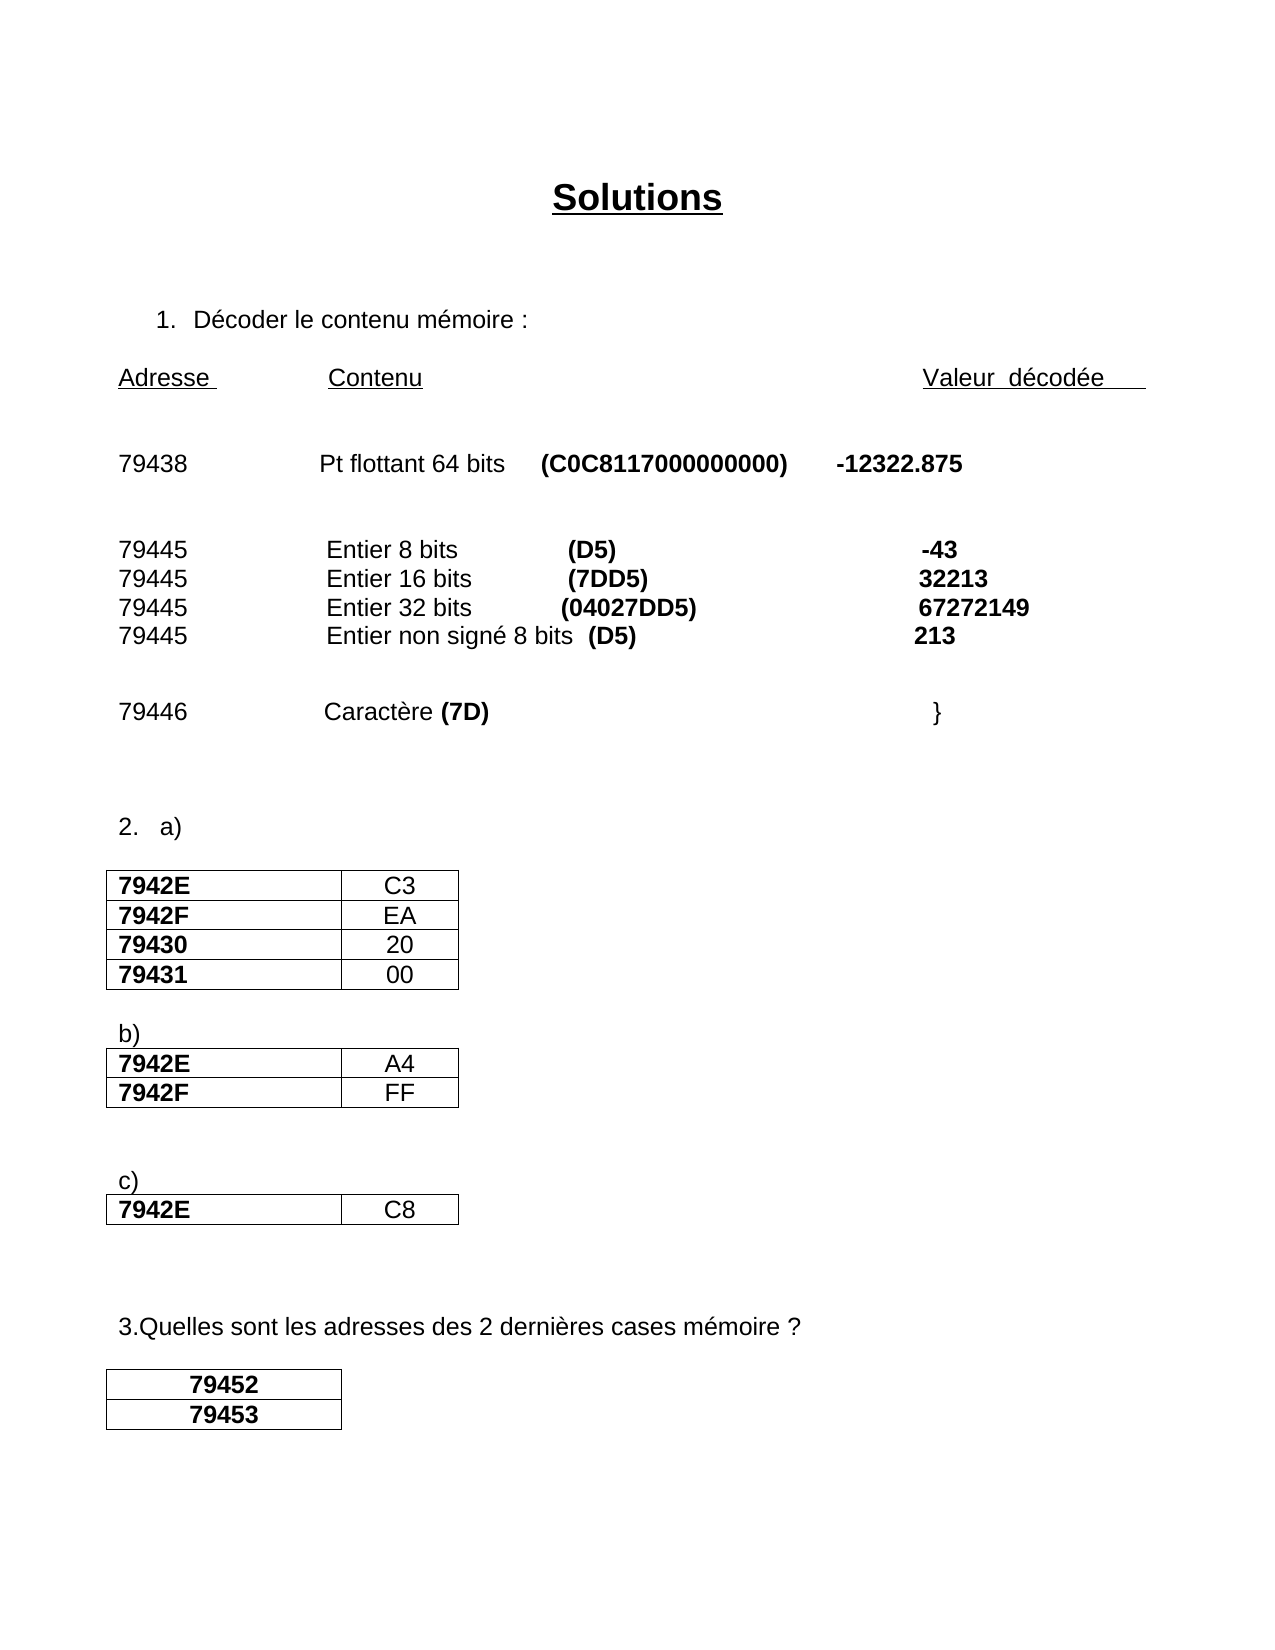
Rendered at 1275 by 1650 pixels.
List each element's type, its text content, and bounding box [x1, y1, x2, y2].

list Décoder le contenu mémoire : [156, 305, 1157, 334]
table_cell 7942F [107, 1078, 341, 1107]
text 79445 Entier 16 bits (7DD5) 32213 [118, 564, 1157, 592]
text Adresse Contenu Valeur décodée [118, 362, 1157, 391]
table_cell 20 [342, 930, 458, 959]
table_cell 79430 [107, 930, 341, 959]
table_cell 79431 [107, 960, 341, 989]
text 79438 Pt flottant 64 bits (C0C8117000000000) -12322.875 [118, 449, 1157, 477]
text 79445 Entier non signé 8 bits (D5) 213 [118, 621, 1157, 650]
table_cell 7942F [107, 901, 341, 929]
table_header 7942E [107, 1049, 341, 1077]
table_cell FF [342, 1078, 458, 1107]
text c) [118, 1166, 1157, 1194]
table_header C8 [342, 1195, 458, 1224]
table_cell 00 [342, 960, 458, 989]
text 79446 Caractère (7D) } [118, 697, 1157, 726]
table_header 7942E [107, 1195, 341, 1224]
text Solutions [118, 176, 1157, 219]
text b) [118, 1019, 1157, 1047]
table_header C3 [342, 871, 458, 899]
table_header A4 [342, 1049, 458, 1077]
table_header 7942E [107, 871, 341, 899]
text 79445 Entier 8 bits (D5) -43 [118, 535, 1157, 564]
table_header 79452 [107, 1370, 341, 1399]
text 79445 Entier 32 bits (04027DD5) 67272149 [118, 592, 1157, 621]
text 3.Quelles sont les adresses des 2 dernières cases mémoire ? [118, 1311, 1157, 1340]
table_cell EA [342, 901, 458, 929]
text 2. a) [118, 812, 1157, 841]
table_cell 79453 [107, 1400, 341, 1428]
